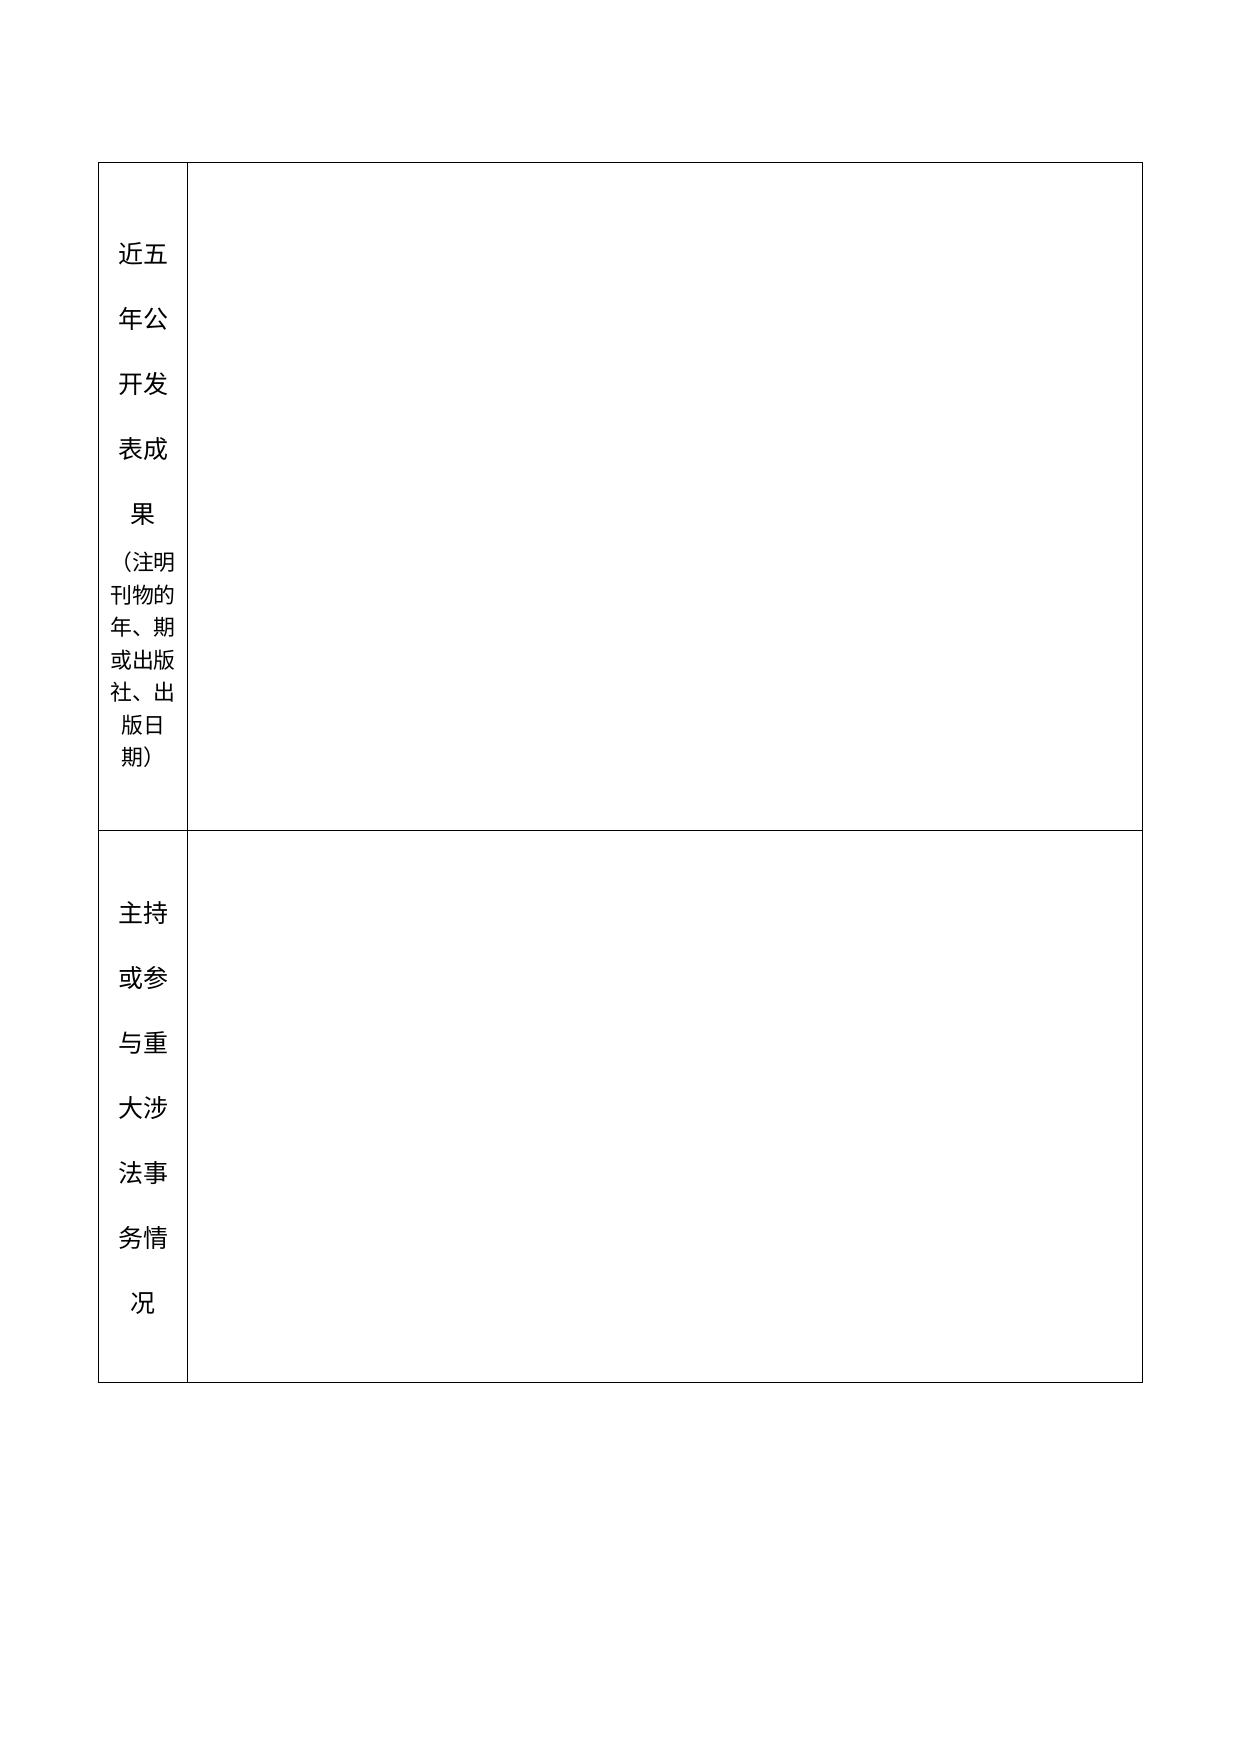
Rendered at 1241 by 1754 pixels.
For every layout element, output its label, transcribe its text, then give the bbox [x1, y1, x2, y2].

table_cell 主持或参与重大涉法事务情况 [99, 831, 187, 1382]
table_cell [188, 831, 1142, 1382]
table_cell 近五年公开发表成果 （注明刊物的年、期或出版社、出版日期） [99, 163, 187, 829]
table_cell [188, 163, 1142, 829]
